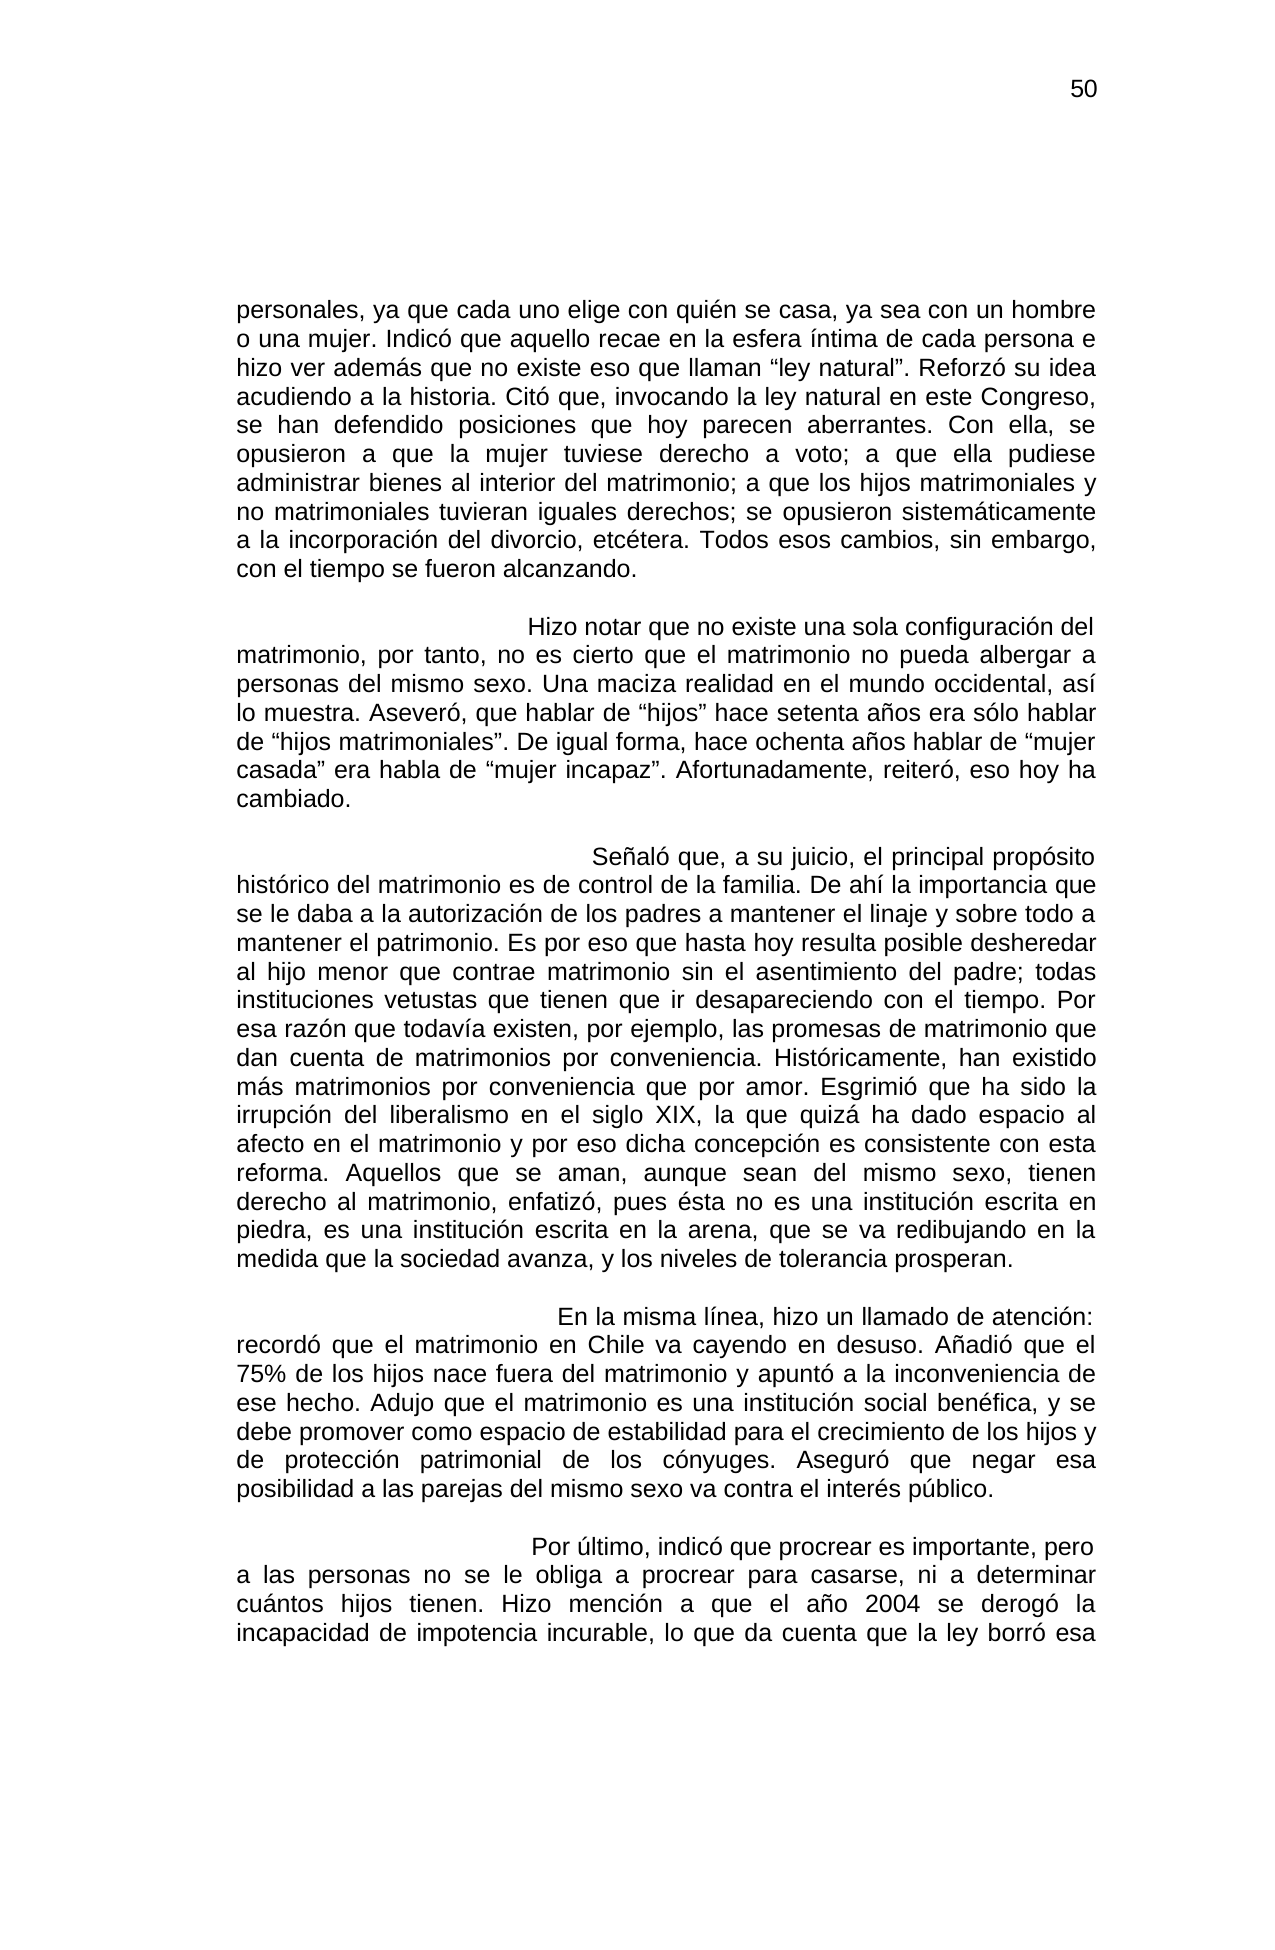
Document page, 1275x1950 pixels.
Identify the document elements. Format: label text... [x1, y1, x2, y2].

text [236, 1532, 1098, 1647]
text Señaló que, a su juicio, el principal propósito histórico del matrimonio es de control de la familia. De ahí la importancia que se le daba a la autorización de los padres a mantener el linaje y sobre todo a mantener el patrimonio. Es por eso que hasta hoy resulta posible desheredar al hijo menor que contrae matrimonio sin el asentimiento del padre; todas instituciones vetustas que tienen que ir desapareciendo con el tiempo. Por esa razón que todavía existen, por ejemplo, las promesas de matrimonio que dan cuenta de matrimonios por conveniencia. Históricamente, han existido más matrimonios por conveniencia que por amor. Esgrimió que ha sido la irrupción del liberalismo en el siglo XIX, la que quizá ha dado espacio al afecto en el matrimonio y por eso dicha concepción es consistente con esta reforma. Aquellos que se aman, aunque sean del mismo sexo, tienen derecho al matrimonio, enfatizó, pues ésta no es una institución escrita en piedra, es una institución escrita en la arena, que se va redibujando en la medida que la sociedad avanza, y los niveles de tolerancia prosperan. [236, 842, 1098, 1273]
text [236, 295, 1098, 583]
text En la misma línea, hizo un llamado de atención: recordó que el matrimonio en Chile va cayendo en desuso. Añadió que el 75% de los hijos nace fuera del matrimonio y apuntó a la inconveniencia de ese hecho. Adujo que el matrimonio es una institución social benéfica, y se debe promover como espacio de estabilidad para el crecimiento de los hijos y de protección patrimonial de los cónyuges. Aseguró que negar esa posibilidad a las parejas del mismo sexo va contra el interés público. [236, 1302, 1098, 1503]
text Hizo notar que no existe una sola configuración del matrimonio, por tanto, no es cierto que el matrimonio no pueda albergar a personas del mismo sexo. Una maciza realidad en el mundo occidental, así lo muestra. Aseveró, que hablar de “hijos” hace setenta años era sólo hablar de “hijos matrimoniales”. De igual forma, hace ochenta años hablar de “mujer casada” era habla de “mujer incapaz”. Afortunadamente, reiteró, eso hoy ha cambiado. [236, 612, 1098, 813]
